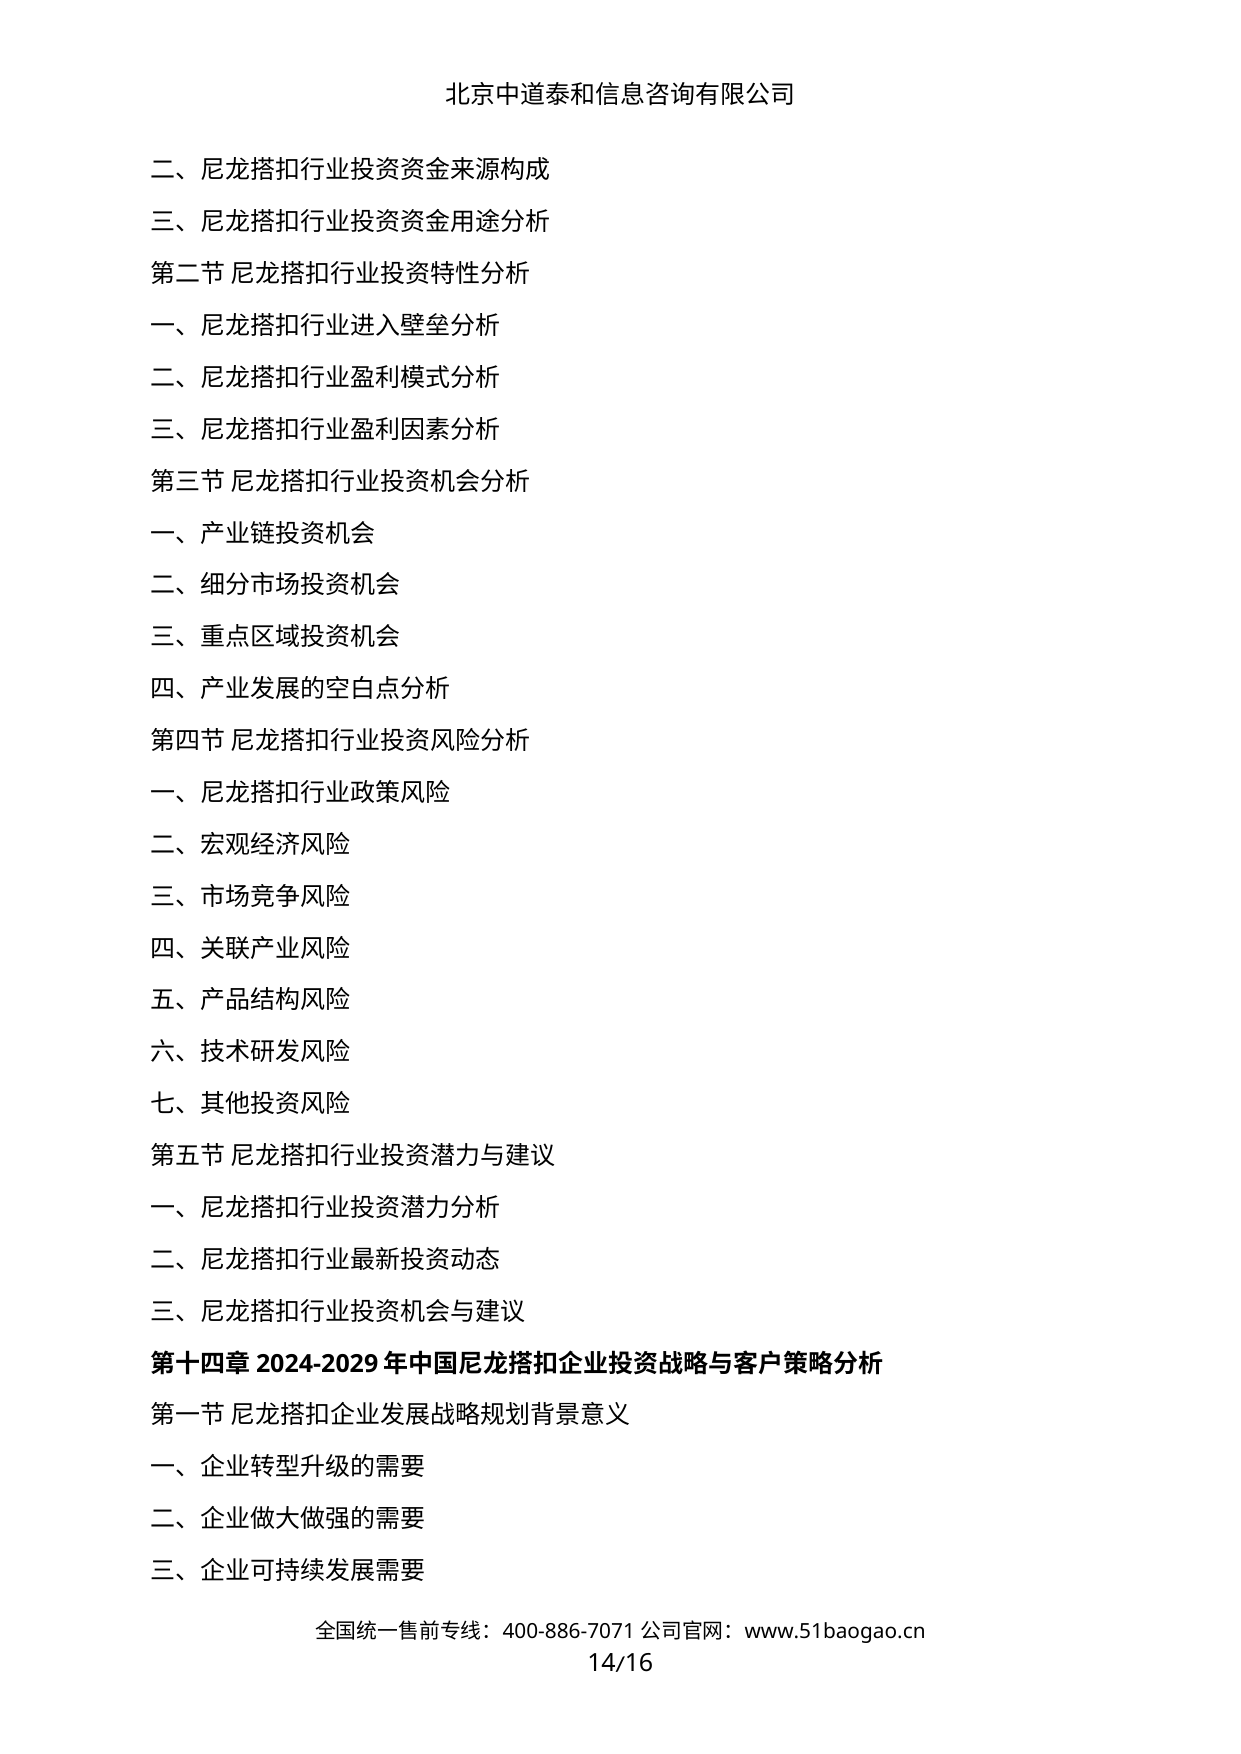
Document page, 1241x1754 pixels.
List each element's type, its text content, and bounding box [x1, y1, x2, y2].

text 七、其他投资风险 [150, 1084, 1090, 1120]
text 一、尼龙搭扣行业政策风险 [150, 772, 1090, 809]
text 第五节 尼龙搭扣行业投资潜力与建议 [150, 1136, 1090, 1172]
text 二、尼龙搭扣行业盈利模式分析 [150, 357, 1090, 394]
text 二、尼龙搭扣行业投资资金来源构成 [150, 150, 1090, 186]
text 三、企业可持续发展需要 [150, 1551, 1090, 1587]
text 六、技术研发风险 [150, 1032, 1090, 1068]
text 二、细分市场投资机会 [150, 565, 1090, 601]
text 五、产品结构风险 [150, 980, 1090, 1016]
text 一、尼龙搭扣行业进入壁垒分析 [150, 306, 1090, 342]
text 二、尼龙搭扣行业最新投资动态 [150, 1239, 1090, 1276]
text 四、产业发展的空白点分析 [150, 669, 1090, 705]
text 第十四章 2024-2029年中国尼龙搭扣企业投资战略与客户策略分析 [150, 1343, 1090, 1379]
text 第三节 尼龙搭扣行业投资机会分析 [150, 461, 1090, 497]
text 二、宏观经济风险 [150, 824, 1090, 861]
text 三、重点区域投资机会 [150, 617, 1090, 653]
text 三、市场竞争风险 [150, 876, 1090, 912]
text 第二节 尼龙搭扣行业投资特性分析 [150, 254, 1090, 290]
text 三、尼龙搭扣行业投资机会与建议 [150, 1291, 1090, 1327]
text 二、企业做大做强的需要 [150, 1499, 1090, 1535]
text 一、产业链投资机会 [150, 513, 1090, 549]
text 一、企业转型升级的需要 [150, 1447, 1090, 1483]
text 第一节 尼龙搭扣企业发展战略规划背景意义 [150, 1395, 1090, 1431]
text 第四节 尼龙搭扣行业投资风险分析 [150, 721, 1090, 757]
text 三、尼龙搭扣行业投资资金用途分析 [150, 202, 1090, 238]
text 三、尼龙搭扣行业盈利因素分析 [150, 409, 1090, 446]
text 四、关联产业风险 [150, 928, 1090, 964]
text 一、尼龙搭扣行业投资潜力分析 [150, 1187, 1090, 1224]
